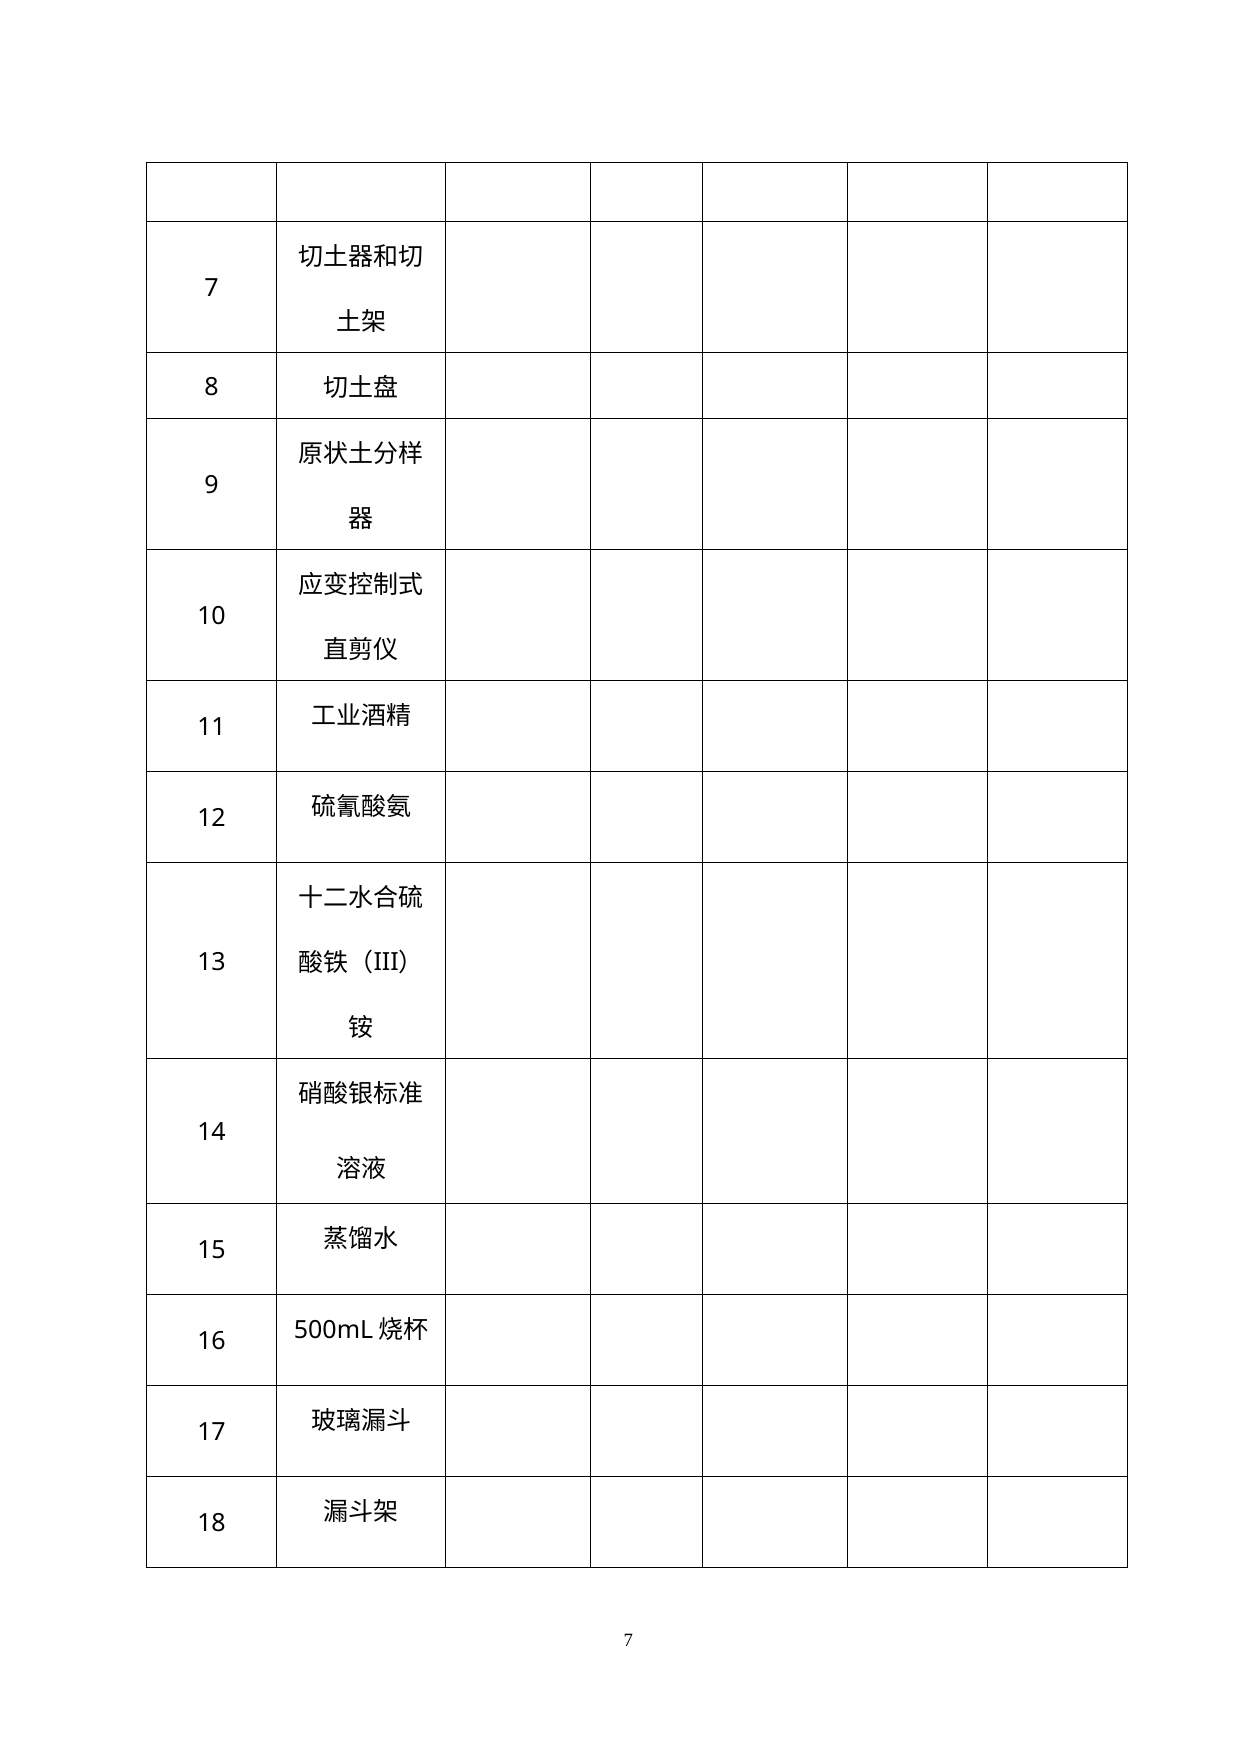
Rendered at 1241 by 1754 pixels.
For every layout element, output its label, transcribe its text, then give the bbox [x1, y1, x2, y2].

table_cell [591, 1295, 702, 1385]
table_cell [703, 222, 847, 352]
table_cell [446, 1059, 590, 1203]
table_cell [848, 1295, 987, 1385]
table_cell 14 [147, 1059, 276, 1203]
table_cell 硫氰酸氨 [277, 772, 445, 862]
table_cell [591, 772, 702, 862]
table_cell [703, 419, 847, 549]
table_cell 工业酒精 [277, 681, 445, 771]
table_cell [848, 681, 987, 771]
table_cell 8 [147, 353, 276, 418]
table_cell 7 [147, 222, 276, 352]
table_cell [703, 353, 847, 418]
table_cell [988, 419, 1127, 549]
table_cell [848, 419, 987, 549]
table_cell [988, 1477, 1127, 1567]
table_cell [591, 681, 702, 771]
table_cell 切土盘 [277, 353, 445, 418]
table_cell 击实器 [277, 163, 445, 221]
table_cell [848, 1386, 987, 1476]
table_cell [703, 863, 847, 1058]
table_cell 切土器和切土架 [277, 222, 445, 352]
table_cell 16 [147, 1295, 276, 1385]
table_cell 500mL烧杯 [277, 1295, 445, 1385]
table_cell [703, 163, 847, 221]
table_cell 15 [147, 1204, 276, 1294]
table_cell [703, 1386, 847, 1476]
table_cell [703, 1477, 847, 1567]
table_cell [703, 772, 847, 862]
table_cell [848, 222, 987, 352]
table_cell [988, 772, 1127, 862]
table_cell [591, 419, 702, 549]
table_cell [446, 772, 590, 862]
table_cell [591, 163, 702, 221]
table_cell [848, 353, 987, 418]
table_cell 13 [147, 863, 276, 1058]
table_cell [446, 1295, 590, 1385]
table_cell 17 [147, 1386, 276, 1476]
table_cell [446, 550, 590, 680]
table_cell 漏斗架 [277, 1477, 445, 1567]
table_cell [988, 550, 1127, 680]
table_cell 11 [147, 681, 276, 771]
table_cell [703, 1059, 847, 1203]
table_cell [591, 1204, 702, 1294]
table_cell [988, 1386, 1127, 1476]
table_cell 18 [147, 1477, 276, 1567]
table_cell [591, 353, 702, 418]
table_cell [703, 550, 847, 680]
table_cell [446, 163, 590, 221]
table_cell 十二水合硫酸铁（III）铵 [277, 863, 445, 1058]
table_cell [848, 863, 987, 1058]
table_cell 12 [147, 772, 276, 862]
table_cell 应变控制式直剪仪 [277, 550, 445, 680]
table_cell 硝酸银标准溶液 [277, 1059, 445, 1203]
table_cell [988, 163, 1127, 221]
table_cell [848, 772, 987, 862]
table_cell 玻璃漏斗 [277, 1386, 445, 1476]
table_cell [591, 1477, 702, 1567]
table_cell [591, 222, 702, 352]
table_cell [703, 681, 847, 771]
table_cell [446, 1477, 590, 1567]
table_cell [591, 1386, 702, 1476]
table_cell [591, 550, 702, 680]
table_cell [446, 1204, 590, 1294]
table_cell [988, 353, 1127, 418]
table_cell [988, 681, 1127, 771]
table_cell [848, 550, 987, 680]
table_cell [703, 1204, 847, 1294]
table_cell [988, 863, 1127, 1058]
table_cell [446, 863, 590, 1058]
table_cell [446, 1386, 590, 1476]
table_cell 10 [147, 550, 276, 680]
table_cell [848, 1204, 987, 1294]
table_cell [446, 419, 590, 549]
table_cell [446, 222, 590, 352]
table_cell 原状土分样器 [277, 419, 445, 549]
table_cell [591, 863, 702, 1058]
table_cell 9 [147, 419, 276, 549]
table_cell [988, 1295, 1127, 1385]
table_cell [848, 1477, 987, 1567]
table_cell [703, 1295, 847, 1385]
table_cell [591, 1059, 702, 1203]
table_cell 蒸馏水 [277, 1204, 445, 1294]
table_cell [988, 1059, 1127, 1203]
table_cell [446, 353, 590, 418]
table_cell [446, 681, 590, 771]
table_cell [988, 222, 1127, 352]
table_cell [848, 1059, 987, 1203]
table_cell [988, 1204, 1127, 1294]
table_cell [848, 163, 987, 221]
table_cell 6 [147, 163, 276, 221]
